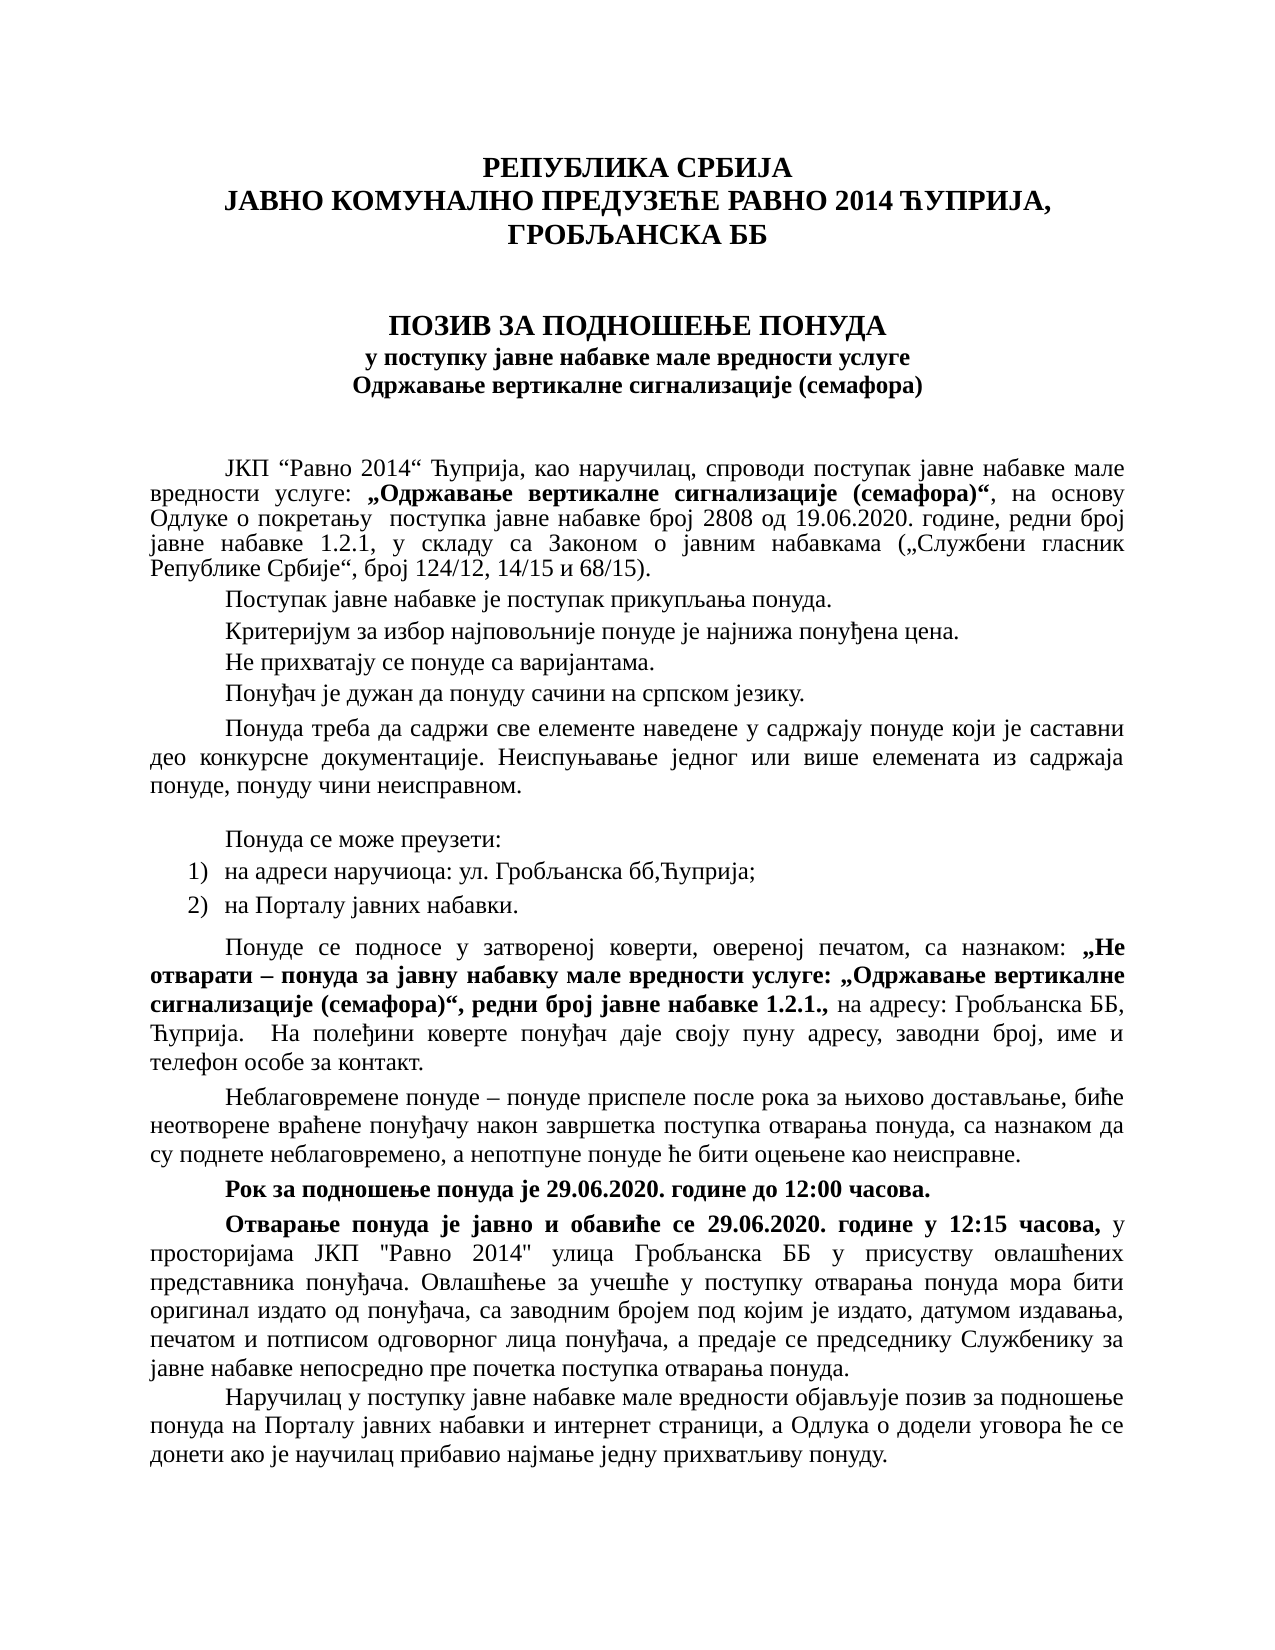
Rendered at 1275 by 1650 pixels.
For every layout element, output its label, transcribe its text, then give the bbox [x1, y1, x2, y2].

text Одржавање вертикалне сигнализације (семафора) [150, 370, 1125, 399]
text Наручилац у поступку јавне набавке мале вредности објављује позив за подношење понуда на Порталу јавних набавки и интернет страници, а Одлука о додели уговора ће се донети ако је научилац прибавио најмање једну прихватљиву понуду. [150, 1382, 1125, 1468]
text Понуђач је дужан да понуду сачини на српском језику. [150, 682, 1125, 707]
text ГРОБЉАНСКА ББ [150, 217, 1125, 251]
text ЈКП “Равно 2014“ Ћуприја, као наручилац, спроводи поступак јавне набавке мале вредности услугe: „Одржавање вертикалне сигнализације (семафора)“, на основу Одлуке о покретању поступка јавне набавке број 2808 од 19.06.2020. године, редни број јавне набавке 1.2.1, у складу са Законом о јавним набавкама („Службени гласник Републике Србије“, број 124/12, 14/15 и 68/15). [150, 457, 1125, 582]
text Неблаговремене понуде – понуде приспеле после рока за њихово достављање, биће неотворене враћене понуђачу након завршетка поступка отварања понуда, са назнаком да су поднете неблаговремено, а непотпуне понуде ће бити оцењене као неисправне. [150, 1082, 1125, 1168]
text Понуда треба да садржи све елементе наведене у садржају понуде који је саставни део конкурсне документације. Неиспуњавање једног или више елемената из садржаја понуде, понуду чини неисправном. [150, 713, 1125, 799]
text Критеријум за избор најповољније понуде је најнижа понуђена цена. [150, 619, 1125, 644]
text Поступак јавне набавке је поступак прикупљања понуда. [150, 588, 1125, 613]
text у поступку јавне набавке мале вредности услуге [150, 342, 1125, 370]
text РЕПУБЛИКА СРБИЈА [150, 150, 1125, 183]
text Понуде се подносе у затвореној коверти, овереној печатом, са назнаком: „Не отварати – понуда за јавну набавку мале вредности услуге: „Одржавање вертикалне сигнализације (семафора)“, редни број јавне набавке 1.2.1., на адресу: Гробљанска ББ, Ћуприја. На полеђини коверте понуђач даје своју пуну адресу, заводни број, име и телефон особе за контакт. [150, 932, 1125, 1075]
text Отварање понуда је јавно и обавиће се 29.06.2020. године у 12:15 часова, у просторијама ЈКП ''Равно 2014'' улица Гробљанска ББ у присуству овлашћених представника понуђача. Овлашћење за учешће у поступку отварања понуда мора бити оригинал издато од понуђача, са заводним бројем под којим је издато, датумом издавања, печатом и потписом одговорног лица понуђача, а предаје се председнику Службенику за јавне набавке непосредно пре почетка поступка отварања понуда. [150, 1209, 1125, 1382]
text ПОЗИВ ЗА ПОДНОШЕЊЕ ПОНУДА [150, 308, 1125, 342]
list на адреси наручиоца: ул. Гробљанска бб,Ћуприја; [187, 859, 1125, 884]
text Понуда се може преузети: [150, 828, 1125, 853]
text ЈАВНО КОМУНАЛНО ПРЕДУЗЕЋЕ РАВНО 2014 ЋУПРИЈА, [150, 183, 1125, 217]
list на Порталу јавних набавки. [187, 890, 1125, 919]
text Рок за подношење понуда је 29.06.2020. године до 12:00 часова. [150, 1174, 1125, 1203]
text Не прихватају се понуде са варијантама. [150, 650, 1125, 675]
